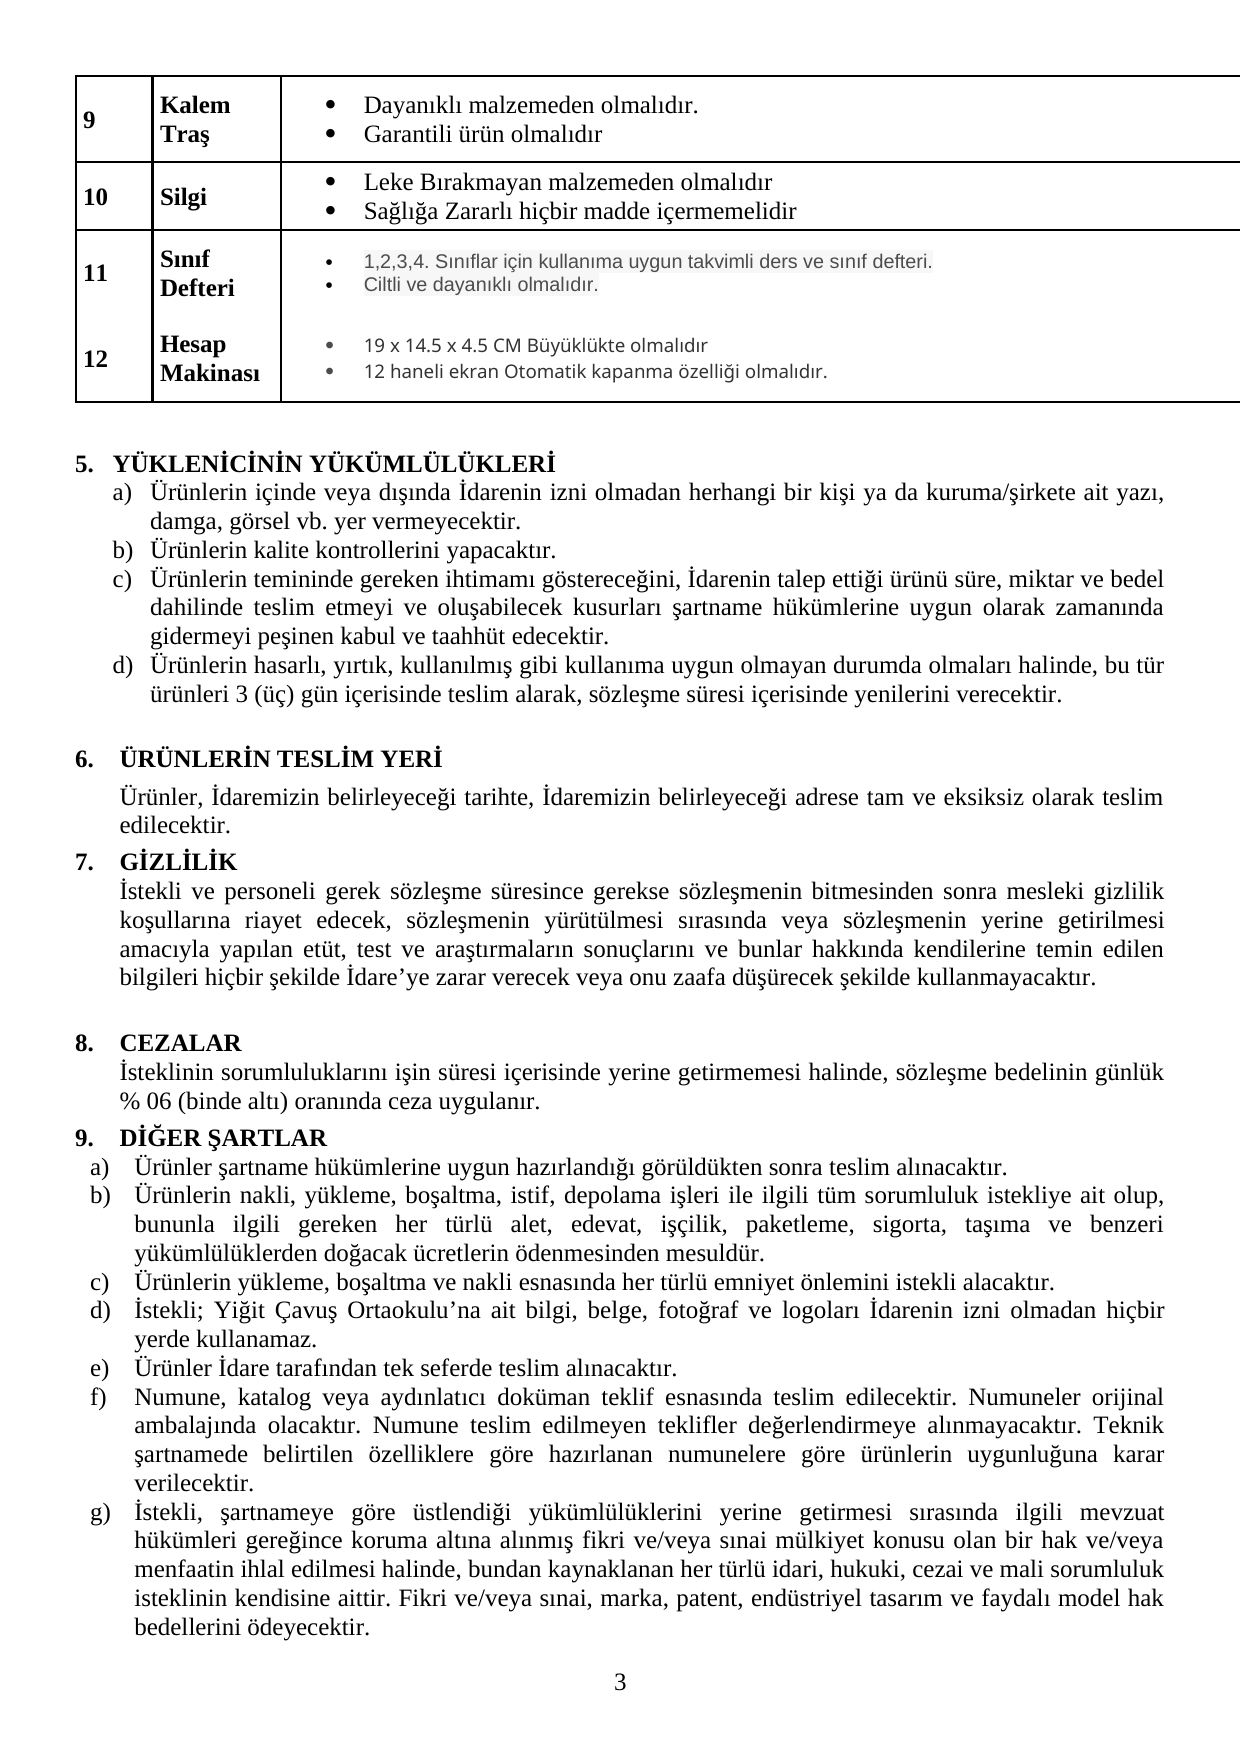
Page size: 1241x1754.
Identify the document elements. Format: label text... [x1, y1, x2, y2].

list Ürünlerin nakli, yükleme, boşaltma, istif, depolama işleri ile ilgili tüm sorumluluk istekliye ait olup, bununla ilgili gereken her türlü alet, edevat, işçilik, paketleme, sigorta, taşıma ve benzeri yükümlülüklerden doğacak ücretlerin ödenmesinden mesuldür. [90, 1180, 1165, 1267]
text 5. YÜKLENİCİNİN YÜKÜMLÜLÜKLERİ [75, 449, 1165, 477]
table_cell Hesap Makinası [154, 315, 280, 401]
table_cell Dayanıklı malzemeden olmalıdır. Garantili ürün olmalıdır [282, 77, 1240, 161]
table_cell Leke Bırakmayan malzemeden olmalıdır Sağlığa Zararlı hiçbir madde içermemelidir [282, 163, 1240, 229]
list Ürünler şartname hükümlerine uygun hazırlandığı görüldükten sonra teslim alınacaktır. [90, 1152, 1165, 1180]
table_cell Silgi [154, 163, 280, 229]
list İstekli; Yiğit Çavuş Ortaokulu’na ait bilgi, belge, fotoğraf ve logoları İdarenin izni olmadan hiçbir yerde kullanamaz. [90, 1295, 1165, 1353]
list Ürünlerin hasarlı, yırtık, kullanılmış gibi kullanıma uygun olmayan durumda olmaları halinde, bu tür ürünleri 3 (üç) gün içerisinde teslim alarak, sözleşme süresi içerisinde yenilerini verecektir. [112, 650, 1165, 707]
list Ürünlerin yükleme, boşaltma ve nakli esnasında her türlü emniyet önlemini istekli alacaktır. [90, 1267, 1165, 1295]
text İstekli ve personeli gerek sözleşme süresince gerekse sözleşmenin bitmesinden sonra mesleki gizlilik koşullarına riayet edecek, sözleşmenin yürütülmesi sırasında veya sözleşmenin yerine getirilmesi amacıyla yapılan etüt, test ve araştırmaların sonuçlarını ve bunlar hakkında kendilerine temin edilen bilgileri hiçbir şekilde İdare’ye zarar verecek veya onu zaafa düşürecek şekilde kullanmayacaktır. [119, 876, 1165, 991]
text Ürünler, İdaremizin belirleyeceği tarihte, İdaremizin belirleyeceği adrese tam ve eksiksiz olarak teslim edilecektir. [119, 782, 1165, 839]
list Ürünlerin temininde gereken ihtimamı göstereceğini, İdarenin talep ettiği ürünü süre, miktar ve bedel dahilinde teslim etmeyi ve oluşabilecek kusurları şartname hükümlerine uygun olarak zamanında gidermeyi peşinen kabul ve taahhüt edecektir. [112, 564, 1165, 650]
table_cell 12 [77, 315, 151, 401]
table_cell 10 [77, 163, 151, 229]
list İstekli, şartnameye göre üstlendiği yükümlülüklerini yerine getirmesi sırasında ilgili mevzuat hükümleri gereğince koruma altına alınmış fikri ve/veya sınai mülkiyet konusu olan bir hak ve/veya menfaatin ihlal edilmesi halinde, bundan kaynaklanan her türlü idari, hukuki, cezai ve mali sorumluluk isteklinin kendisine aittir. Fikri ve/veya sınai, marka, patent, endüstriyel tasarım ve faydalı model hak bedellerini ödeyecektir. [90, 1497, 1165, 1640]
table_cell 19 x 14.5 x 4.5 CM Büyüklükte olmalıdır 12 haneli ekran Otomatik kapanma özelliği olmalıdır. [282, 315, 1240, 401]
list Ürünlerin içinde veya dışında İdarenin izni olmadan herhangi bir kişi ya da kuruma/şirkete ait yazı, damga, görsel vb. yer vermeyecektir. [112, 477, 1165, 535]
table_cell Kalem Traş [154, 77, 280, 161]
list Ürünlerin kalite kontrollerini yapacaktır. [112, 535, 1165, 564]
list Numune, katalog veya aydınlatıcı doküman teklif esnasında teslim edilecektir. Numuneler orijinal ambalajında olacaktır. Numune teslim edilmeyen teklifler değerlendirmeye alınmayacaktır. Teknik şartnamede belirtilen özelliklere göre hazırlanan numunelere göre ürünlerin uygunluğuna karar verilecektir. [90, 1382, 1165, 1497]
list ÜRÜNLERİN TESLİM YERİ [75, 744, 1165, 773]
text İsteklinin sorumluluklarını işin süresi içerisinde yerine getirmemesi halinde, sözleşme bedelinin günlük % 06 (binde altı) oranında ceza uygulanır. [119, 1057, 1165, 1114]
list GİZLİLİK [75, 847, 1165, 876]
list CEZALAR [75, 1028, 1165, 1057]
table_cell Sınıf Defteri [154, 231, 280, 315]
table_cell 1,2,3,4. Sınıflar için kullanıma uygun takvimli ders ve sınıf defteri. Ciltli ve dayanıklı olmalıdır. [282, 231, 1240, 315]
list Ürünler İdare tarafından tek seferde teslim alınacaktır. [90, 1353, 1165, 1382]
table_cell 9 [77, 77, 151, 161]
list DİĞER ŞARTLAR [75, 1123, 1165, 1152]
table_cell 11 [77, 231, 151, 315]
